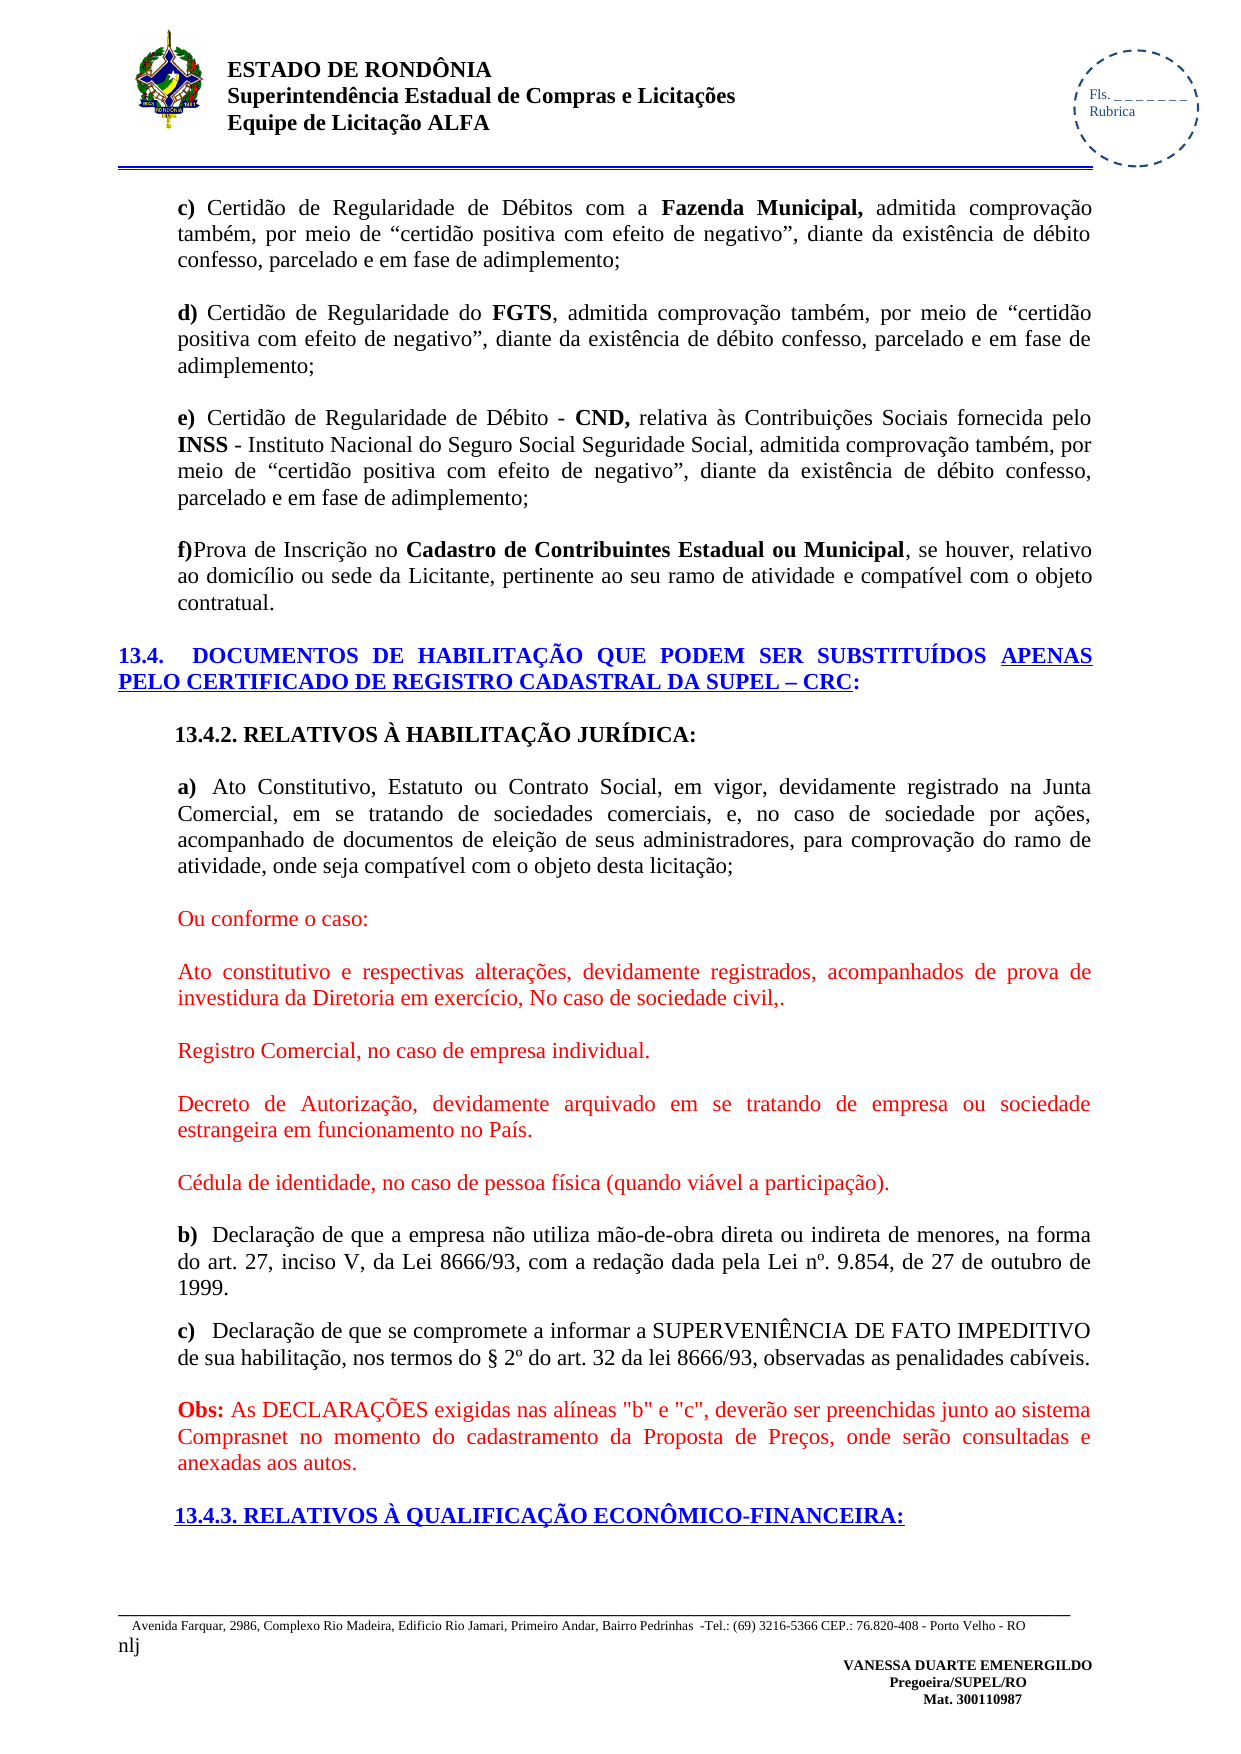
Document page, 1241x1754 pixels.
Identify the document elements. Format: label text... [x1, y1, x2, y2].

list Declaração de que a empresa não utiliza mão-de-obra direta ou indireta de menores, na forma do art. 27, inciso V, da Lei 8666/93, com a redação dada pela Lei nº. 9.854, de 27 de outubro de 1999. [177, 1221, 1092, 1301]
text 13.4.3. RELATIVOS À QUALIFICAÇÃO ECONÔMICO-FINANCEIRA: [174, 1502, 1092, 1528]
list Registro Comercial, no caso de empresa individual. [177, 1037, 1092, 1063]
list Cédula de identidade, no caso de pessoa física (quando viável a participação). [177, 1169, 1092, 1195]
list Certidão de Regularidade de Débito - CND, relativa às Contribuições Sociais fornecida pelo INSS - Instituto Nacional do Seguro Social Seguridade Social, admitida comprovação também, por meio de “certidão positiva com efeito de negativo”, diante da existência de débito confesso, parcelado e em fase de adimplemento; [177, 404, 1092, 510]
text 13.4.2. RELATIVOS À HABILITAÇÃO JURÍDICA: [174, 721, 1092, 747]
text Obs: As DECLARAÇÕES exigidas nas alíneas "b" e "c", deverão ser preenchidas junto ao sistema Comprasnet no momento do cadastramento da Proposta de Preços, onde serão consultadas e anexadas aos autos. [177, 1396, 1092, 1475]
list Certidão de Regularidade do FGTS, admitida comprovação também, por meio de “certidão positiva com efeito de negativo”, diante da existência de débito confesso, parcelado e em fase de adimplemento; [177, 299, 1092, 378]
picture [133, 29, 205, 130]
list Ato constitutivo e respectivas alterações, devidamente registrados, acompanhados de prova de investidura da Diretoria em exercício, No caso de sociedade civil,. [177, 958, 1092, 1011]
text 13.4. DOCUMENTOS DE HABILITAÇÃO QUE PODEM SER SUBSTITUÍDOS APENAS PELO CERTIFICADO DE REGISTRO CADASTRAL DA SUPEL – CRC: [118, 642, 1092, 694]
list Ou conforme o caso: [177, 905, 1092, 932]
list Decreto de Autorização, devidamente arquivado em se tratando de empresa ou sociedade estrangeira em funcionamento no País. [177, 1090, 1092, 1142]
list Declaração de que se compromete a informar a SUPERVENIÊNCIA DE FATO IMPEDITIVO de sua habilitação, nos termos do § 2º do art. 32 da lei 8666/93, observadas as penalidades cabíveis. [177, 1317, 1092, 1370]
list Ato Constitutivo, Estatuto ou Contrato Social, em vigor, devidamente registrado na Junta Comercial, em se tratando de sociedades comerciais, e, no caso de sociedade por ações, acompanhado de documentos de eleição de seus administradores, para comprovação do ramo de atividade, onde seja compatível com o objeto desta licitação; [177, 773, 1092, 879]
list Certidão de Regularidade de Débitos com a Fazenda Municipal, admitida comprovação também, por meio de “certidão positiva com efeito de negativo”, diante da existência de débito confesso, parcelado e em fase de adimplemento; [177, 194, 1092, 273]
list Prova de Inscrição no Cadastro de Contribuintes Estadual ou Municipal, se houver, relativo ao domicílio ou sede da Licitante, pertinente ao seu ramo de atividade e compatível com o objeto contratual. [177, 536, 1092, 615]
